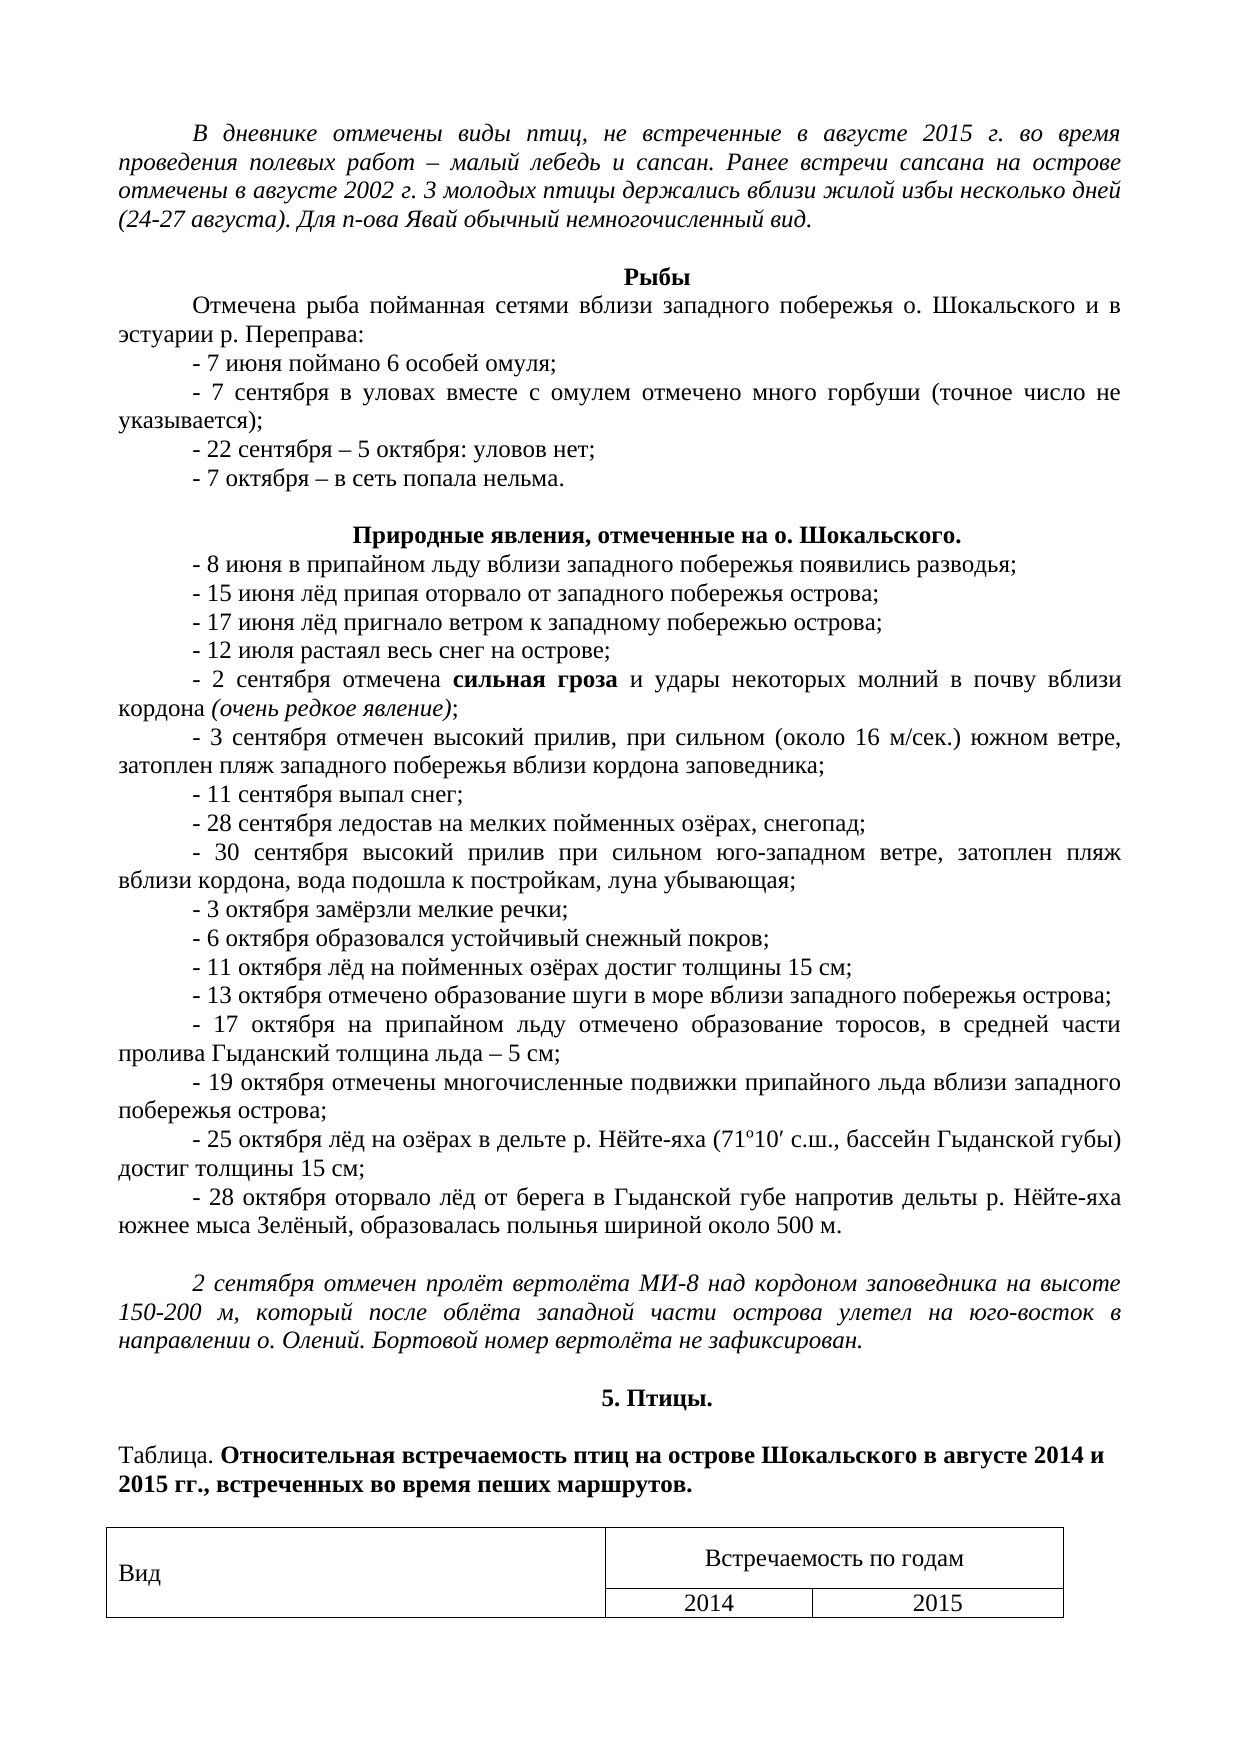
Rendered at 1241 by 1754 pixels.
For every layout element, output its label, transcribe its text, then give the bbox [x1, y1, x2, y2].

text - 3 октября замёрзли мелкие речки; [118, 894, 1122, 923]
text - 8 июня в припайном льду вблизи западного побережья появились разводья; [118, 549, 1122, 578]
text - 25 октября лёд на озёрах в дельте р. Нёйте-яха (71º10ʹ с.ш., бассейн Гыданской губы) достиг толщины 15 см; [118, 1124, 1122, 1182]
text - 17 октября на припайном льду отмечено образование торосов, в средней части пролива Гыданский толщина льда – 5 см; [118, 1009, 1122, 1067]
text - 30 сентября высокий прилив при сильном юго-западном ветре, затоплен пляж вблизи кордона, вода подошла к постройкам, луна убывающая; [118, 837, 1122, 894]
text Рыбы [118, 262, 1122, 291]
text - 2 сентября отмечена сильная гроза и удары некоторых молний в почву вблизи кордона (очень редкое явление); [118, 664, 1122, 722]
text - 7 сентября в уловах вместе с омулем отмечено много горбуши (точное число не указывается); [118, 377, 1122, 434]
table_header Встречаемость по годам [606, 1528, 1063, 1587]
text - 28 октября оторвало лёд от берега в Гыданской губе напротив дельты р. Нёйте-яха южнее мыса Зелёный, образовалась полынья шириной около 500 м. [118, 1182, 1122, 1239]
text - 19 октября отмечены многочисленные подвижки припайного льда вблизи западного побережья острова; [118, 1067, 1122, 1124]
text - 13 октября отмечено образование шуги в море вблизи западного побережья острова; [118, 981, 1122, 1009]
table_cell 2015 [813, 1589, 1063, 1617]
text Таблица. Относительная встречаемость птиц на острове Шокальского в августе 2014 и 2015 гг., встреченных во время пеших маршрутов. [118, 1441, 1122, 1498]
text - 22 сентября – 5 октября: уловов нет; [118, 434, 1122, 463]
table_cell 2014 [606, 1589, 812, 1617]
table_header Вид [107, 1528, 605, 1617]
text 2 сентября отмечен пролёт вертолёта МИ-8 над кордоном заповедника на высоте 150-200 м, который после облёта западной части острова улетел на юго-восток в направлении о. Олений. Бортовой номер вертолёта не зафиксирован. [118, 1268, 1122, 1354]
text 5. Птицы. [118, 1383, 1122, 1412]
text - 3 сентября отмечен высокий прилив, при сильном (около 16 м/сек.) южном ветре, затоплен пляж западного побережья вблизи кордона заповедника; [118, 722, 1122, 779]
text - 7 июня поймано 6 особей омуля; [118, 348, 1122, 377]
text - 12 июля растаял весь снег на острове; [118, 636, 1122, 664]
text - 7 октября – в сеть попала нельма. [118, 463, 1122, 492]
text Природные явления, отмеченные на о. Шокальского. [118, 521, 1122, 549]
text - 17 июня лёд пригнало ветром к западному побережью острова; [118, 607, 1122, 636]
text - 11 октября лёд на пойменных озёрах достиг толщины 15 см; [118, 952, 1122, 981]
text В дневнике отмечены виды птиц, не встреченные в августе 2015 г. во время проведения полевых работ – малый лебедь и сапсан. Ранее встречи сапсана на острове отмечены в августе 2002 г. 3 молодых птицы держались вблизи жилой избы несколько дней (24-27 августа). Для п-ова Явай обычный немногочисленный вид. [118, 118, 1122, 233]
text - 6 октября образовался устойчивый снежный покров; [118, 923, 1122, 952]
text Отмечена рыба пойманная сетями вблизи западного побережья о. Шокальского и в эстуарии р. Переправа: [118, 291, 1122, 348]
text - 28 сентября ледостав на мелких пойменных озёрах, снегопад; [118, 808, 1122, 837]
text - 11 сентября выпал снег; [118, 779, 1122, 808]
text - 15 июня лёд припая оторвало от западного побережья острова; [118, 578, 1122, 607]
